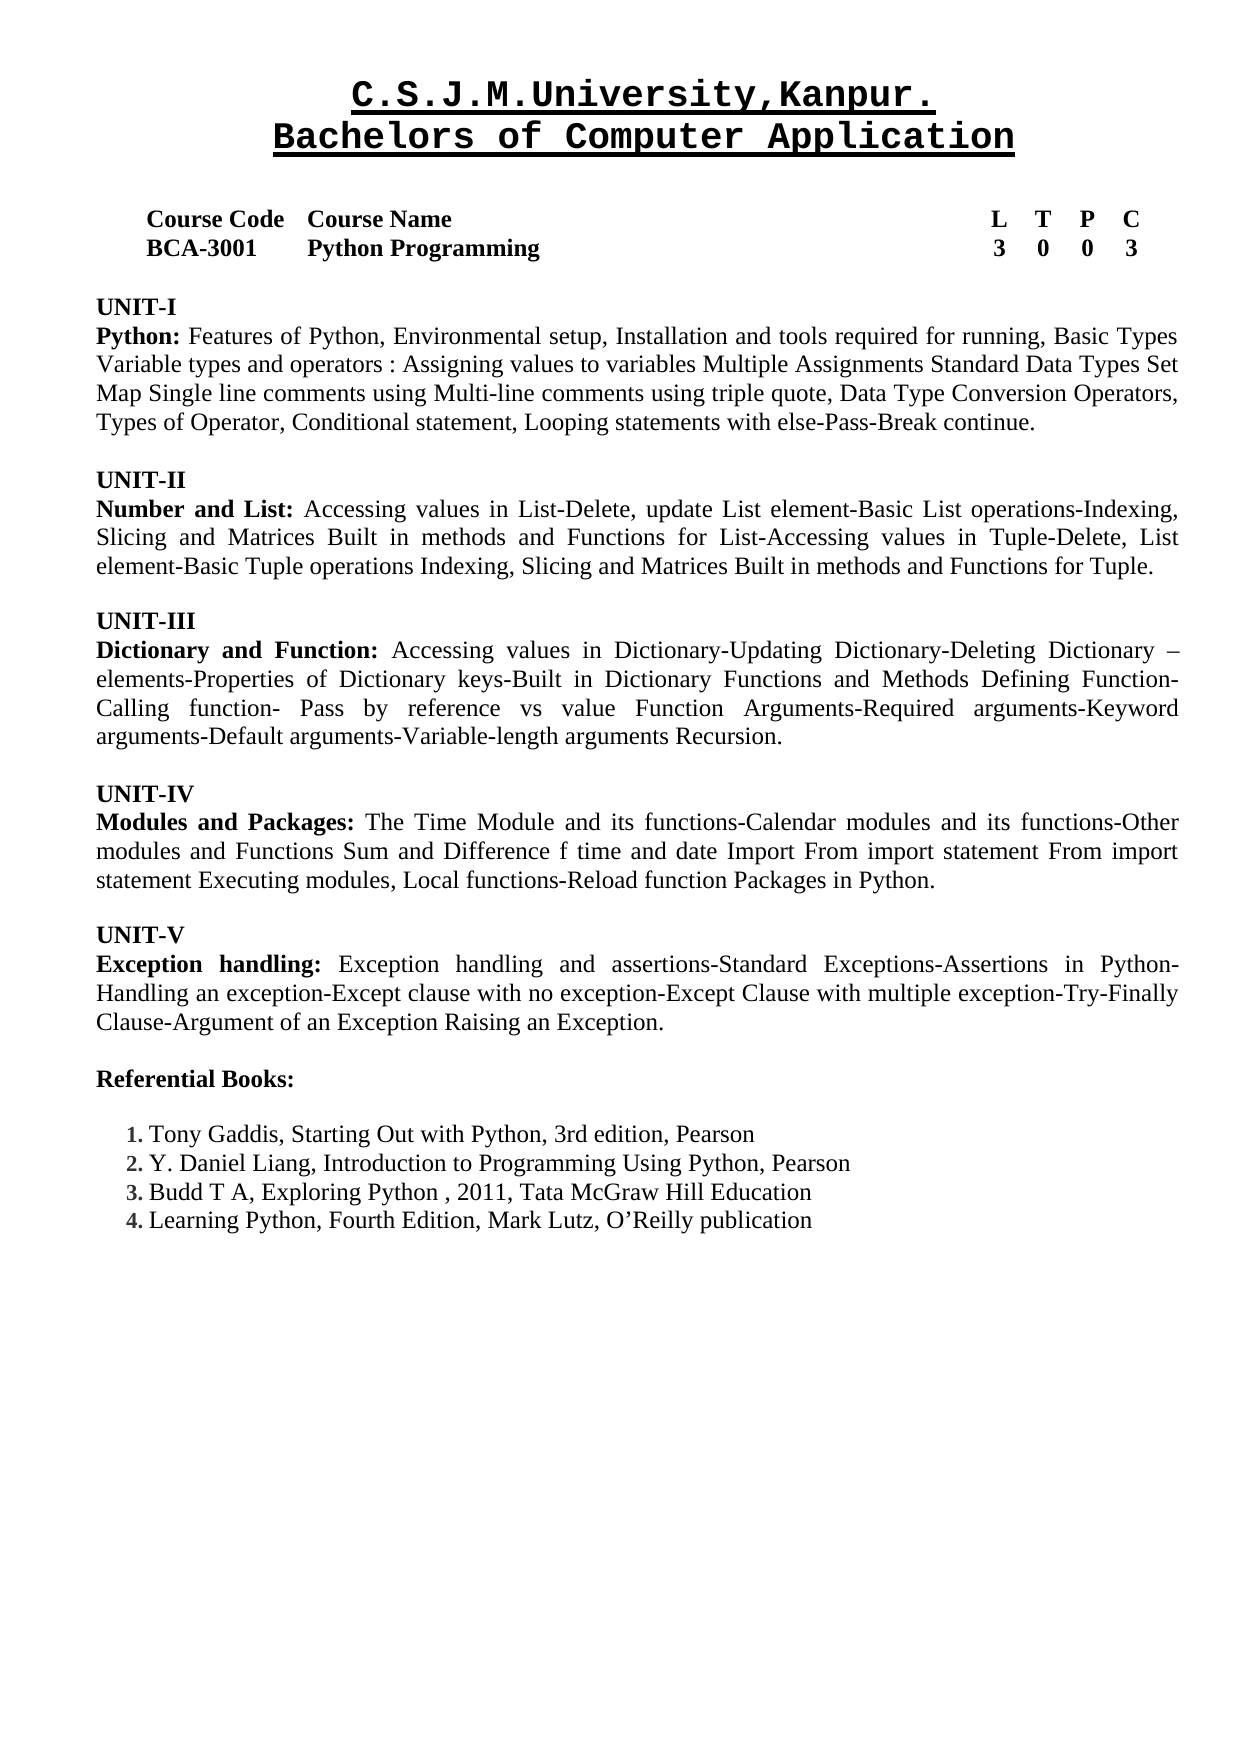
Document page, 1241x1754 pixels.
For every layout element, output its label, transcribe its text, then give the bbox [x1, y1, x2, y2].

table_cell 3 [1108, 235, 1161, 263]
table_header Course Name [296, 207, 874, 235]
table_cell 0 [1021, 235, 1065, 263]
text Python: Features of Python, Environmental setup, Installation and tools required for running, Basic Types Variable types and operators : Assigning values to variables Multiple Assignments Standard Data Types Set Map Single line comments using Multi-line comments using triple quote, Data Type Conversion Operators, Types of Operator, Conditional statement, Looping statements with else-Pass-Break continue. [96, 321, 1180, 436]
table_header L [874, 207, 1021, 235]
table_cell BCA-3001 [125, 235, 296, 263]
table_header P [1065, 207, 1108, 235]
subtitle Modules and Packages: The Time Module and its functions-Calendar modules and its functions-Other modules and Functions Sum and Difference f time and date Import From import statement From import statement Executing modules, Local functions-Reload function Packages in Python. [96, 808, 1180, 894]
subtitle UNIT-III [96, 606, 1180, 635]
table_header Course Code [125, 207, 296, 235]
subtitle Referential Books: [96, 1064, 1180, 1093]
list Y. Daniel Liang, Introduction to Programming Using Python, Pearson [126, 1148, 1180, 1177]
subtitle Number and List: Accessing values in List-Delete, update List element-Basic List operations-Indexing, Slicing and Matrices Built in methods and Functions for List-Accessing values in Tuple-Delete, List element-Basic Tuple operations Indexing, Slicing and Matrices Built in methods and Functions for Tuple. [96, 494, 1180, 580]
table_cell 0 [1065, 235, 1108, 263]
subtitle UNIT-II [96, 465, 1180, 493]
text UNIT-IV [96, 779, 1180, 808]
table_header T [1021, 207, 1065, 235]
table_cell 3 [874, 235, 1021, 263]
subtitle UNIT-I [96, 292, 1180, 321]
text Exception handling: Exception handling and assertions-Standard Exceptions-Assertions in Python-Handling an exception-Except clause with no exception-Except Clause with multiple exception-Try-Finally Clause-Argument of an Exception Raising an Exception. [96, 949, 1180, 1035]
list Tony Gaddis, Starting Out with Python, 3rd edition, Pearson [126, 1119, 1180, 1148]
table_header C [1108, 207, 1161, 235]
list Learning Python, Fourth Edition, Mark Lutz, O’Reilly publication [126, 1206, 1180, 1234]
table_cell Python Programming [296, 235, 874, 263]
text Dictionary and Function: Accessing values in Dictionary-Updating Dictionary-Deleting Dictionary –elements-Properties of Dictionary keys-Built in Dictionary Functions and Methods Defining Function-Calling function- Pass by reference vs value Function Arguments-Required arguments-Keyword arguments-Default arguments-Variable-length arguments Recursion. [96, 635, 1180, 750]
list Budd T A, Exploring Python , 2011, Tata McGraw Hill Education [126, 1177, 1180, 1206]
subtitle UNIT-V [96, 920, 1180, 949]
